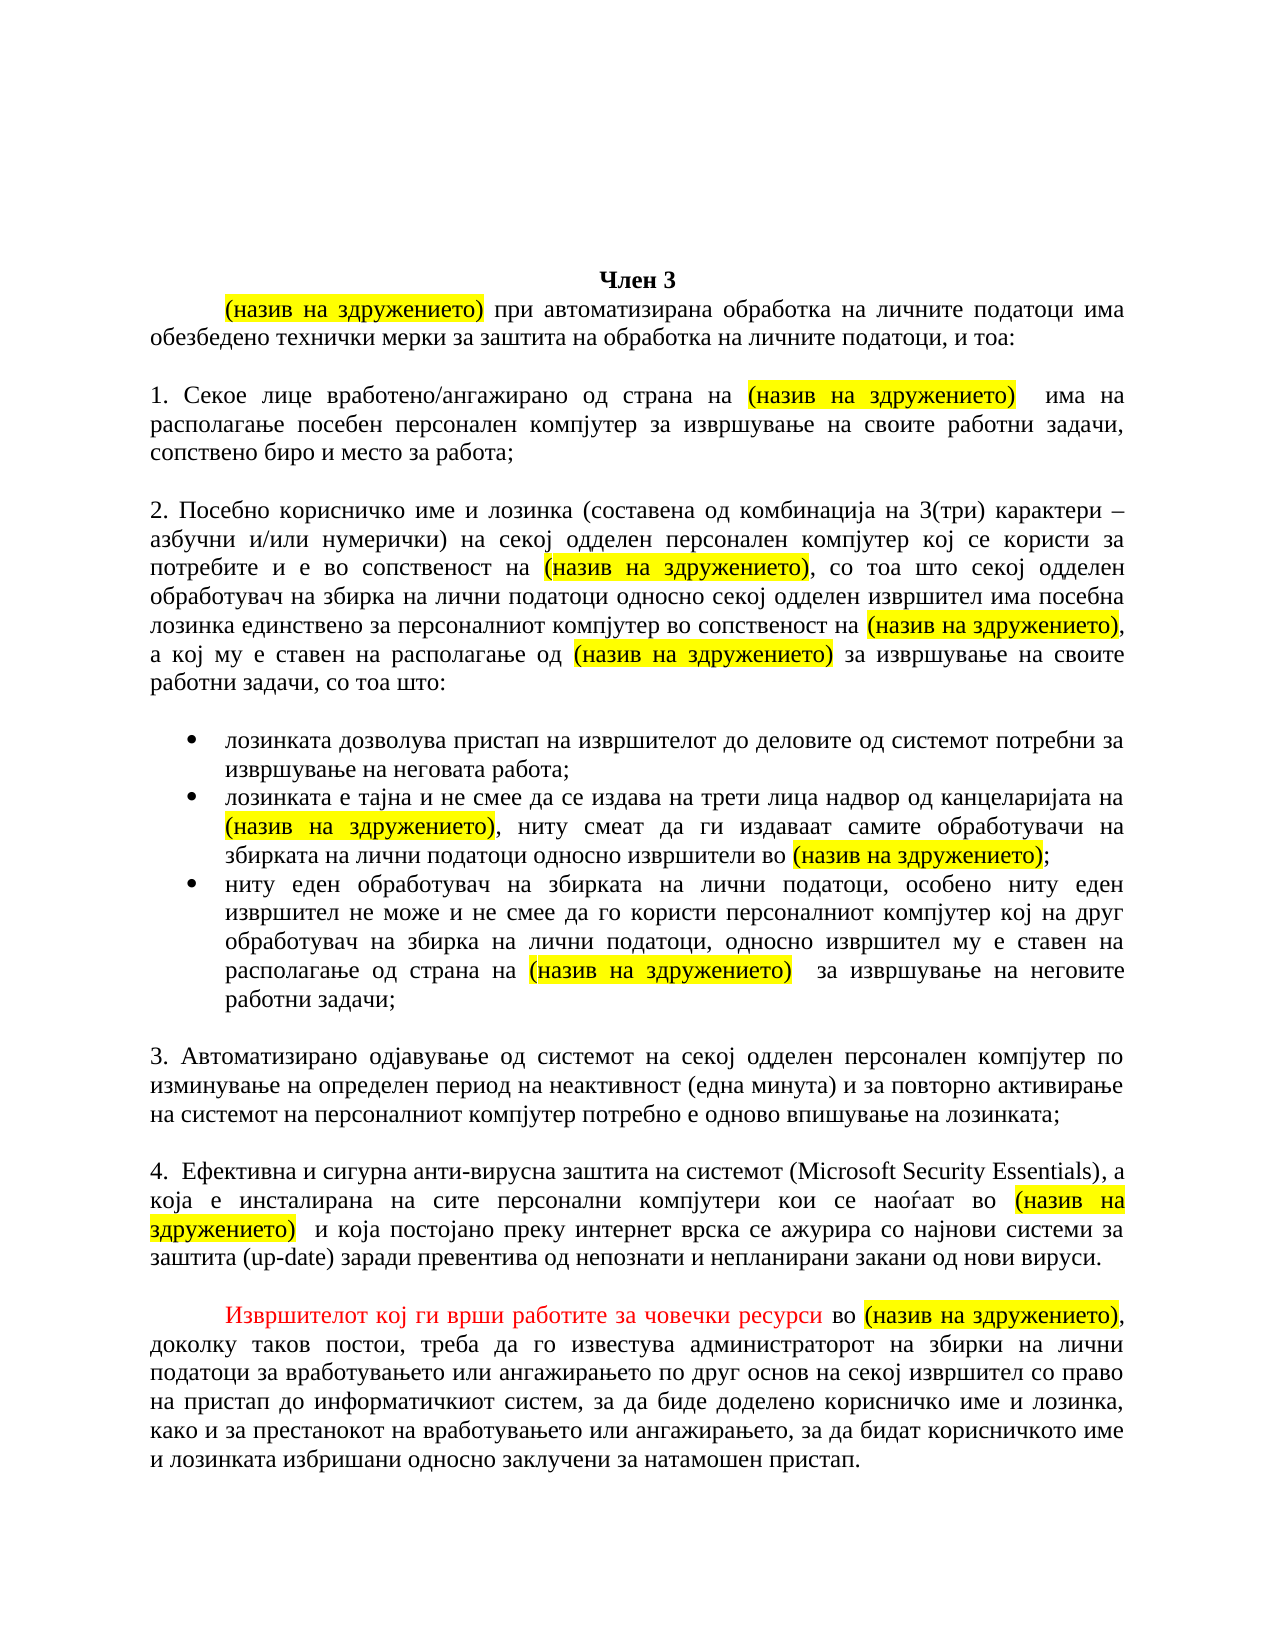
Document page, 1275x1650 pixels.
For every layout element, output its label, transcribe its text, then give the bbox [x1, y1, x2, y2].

text 1. Секое лице вработено/ангажирано од страна на (назив на здружението) има на располагање посебен персонален компјутер за извршување на своите работни задачи, сопствено биро и место за работа; [150, 380, 1125, 466]
text Извршителот кој ги врши работите за човечки ресурси во (назив на здружението), доколку таков постои, треба да го известува администраторот на збирки на лични податоци за вработувањето или ангажирањето по друг основ на секој извршител со право на пристап до информатичкиот систем, за да биде доделено корисничко име и лозинка, како и за престанокот на вработувањето или ангажирањето, за да бидат корисничкото име и лозинката избришани односно заклучени за натамошен пристап. [150, 1300, 1125, 1472]
list ниту еден обработувач на збирката на лични податоци, особено ниту еден извршител не може и не смее да го користи персоналниот компјутер кој на друг обработувач на збирка на лични податоци, односно извршител му е ставен на располагање од страна на (назив на здружението) за извршување на неговите работни задачи; [187, 869, 1125, 1012]
text (назив на здружението) при автоматизирана обработка на личните податоци има обезбедено технички мерки за заштита на обработка на личните податоци, и тоа: [150, 294, 1125, 351]
list лозинката дозволува пристап на извршителот до деловите од системот потребни за извршување на неговата работа; [187, 725, 1125, 782]
text 3. Автоматизирано одјавување од системот на секој одделен персонален компјутер по изминување на определен период на неактивност (една минута) и за повторно активирање на системот на персоналниот компјутер потребно е одново впишување на лозинката; [150, 1041, 1125, 1127]
text 4. Ефективна и сигурна анти-вирусна заштита на системот (Microsoft Security Essentials), а која е инсталирана на сите персонални компјутери кои се наоѓаат во (назив на здружението) и која постојано преку интернет врска се ажурира со најнови системи за заштита (up-date) заради превентива од непознати и непланирани закани од нови вируси. [150, 1156, 1125, 1271]
text 2. Посебно корисничко име и лозинка (составена од комбинација на 3(три) карактери – азбучни и/или нумерички) на секој одделен персонален компјутер кој се користи за потребите и е во сопственост на (назив на здружението), со тоа што секој одделен обработувач на збирка на лични податоци односно секој одделен извршител има посебна лозинка единствено за персоналниот компјутер во сопственост на (назив на здружението), а кој му е ставен на располагање од (назив на здружението) за извршување на своите работни задачи, со тоа што: [150, 495, 1125, 696]
list лозинката е тајна и не смее да се издава на трети лица надвор од канцеларијата на (назив на здружението), ниту смеат да ги издаваат самите обработувачи на збирката на лични податоци односно извршители во (назив на здружението); [187, 782, 1125, 869]
text Член 3 [150, 265, 1125, 294]
